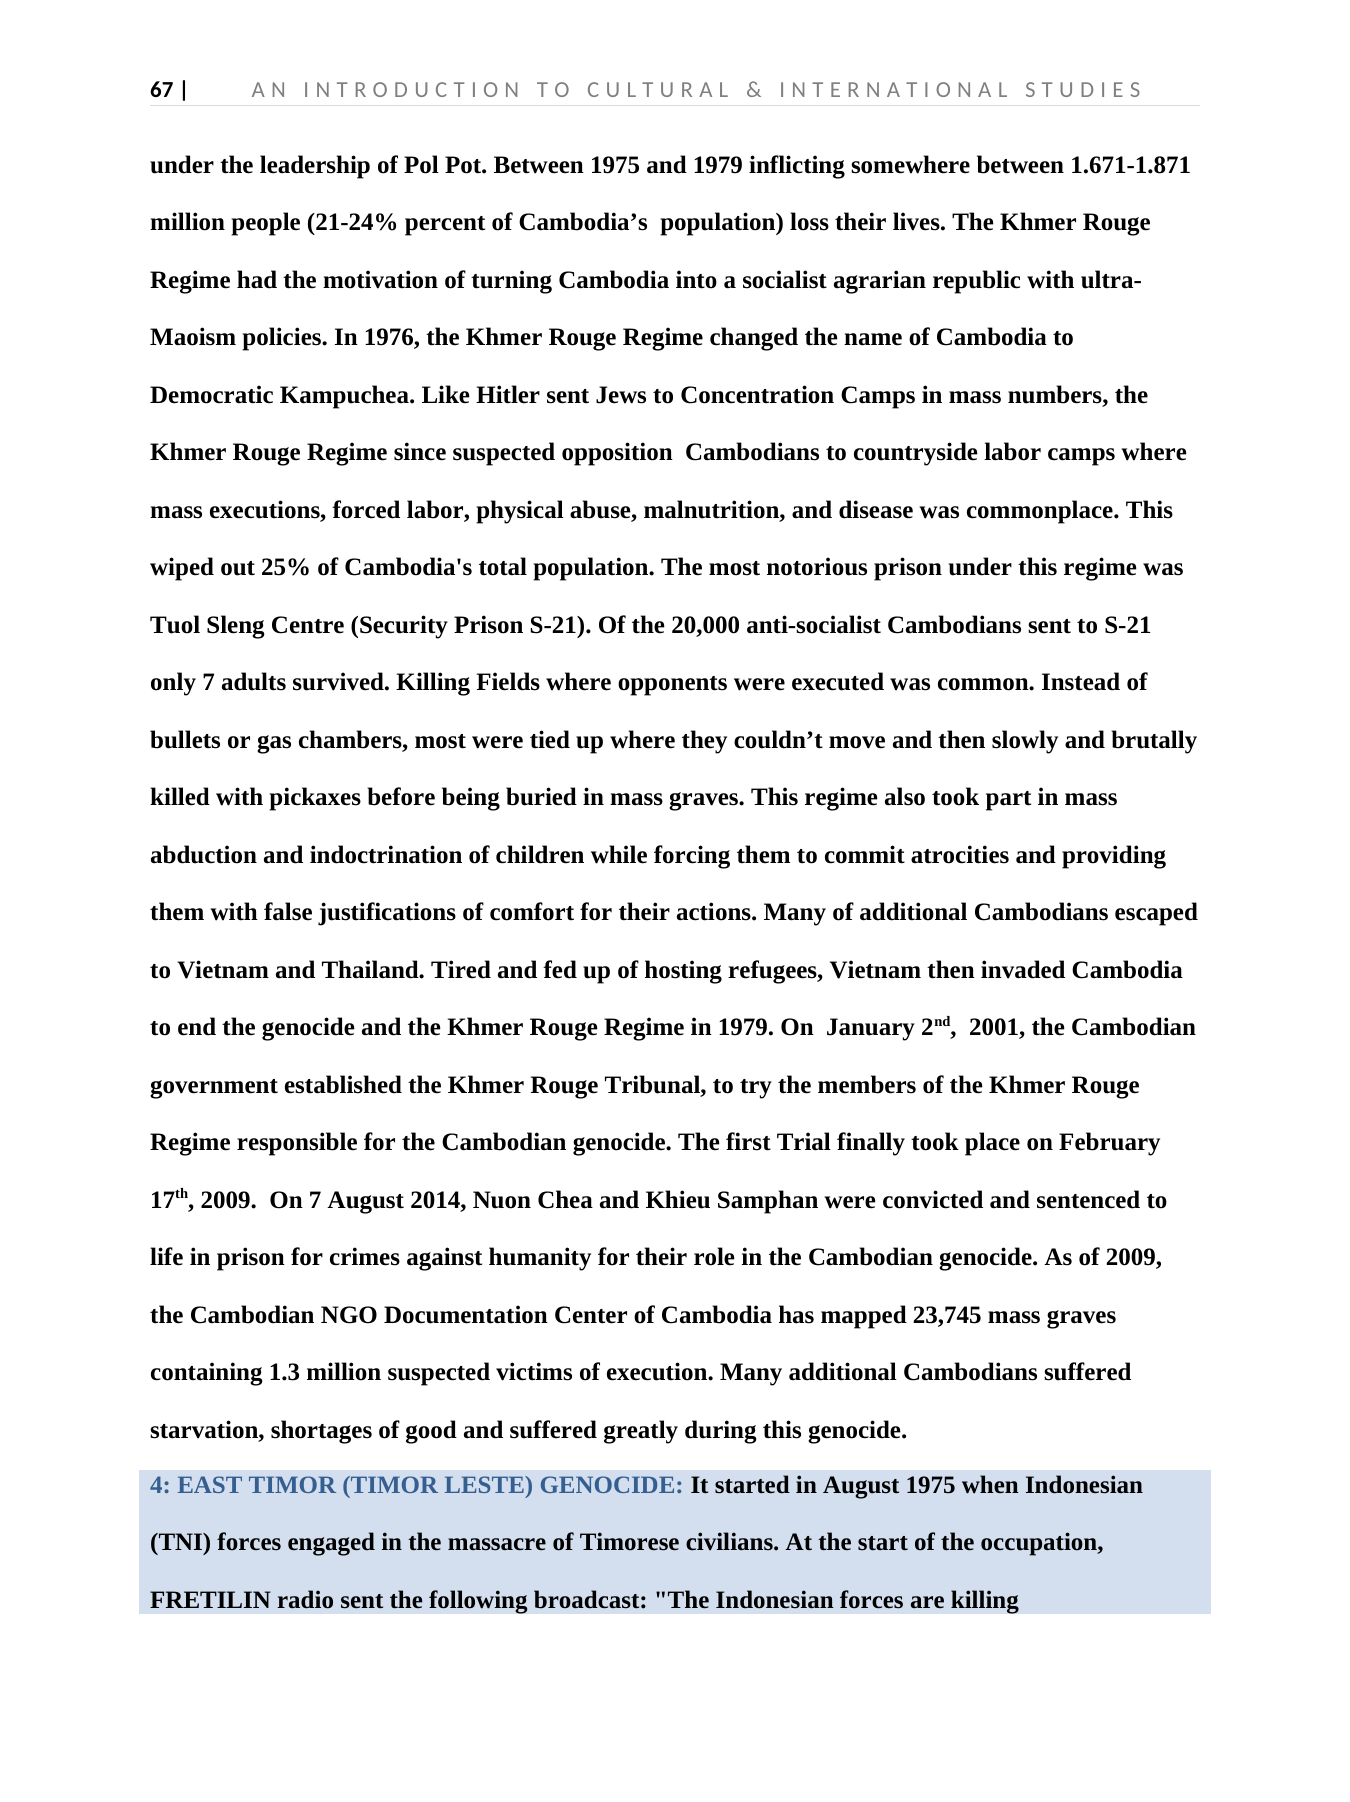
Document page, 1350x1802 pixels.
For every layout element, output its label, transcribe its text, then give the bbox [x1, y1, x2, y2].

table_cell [139, 1470, 1211, 1614]
